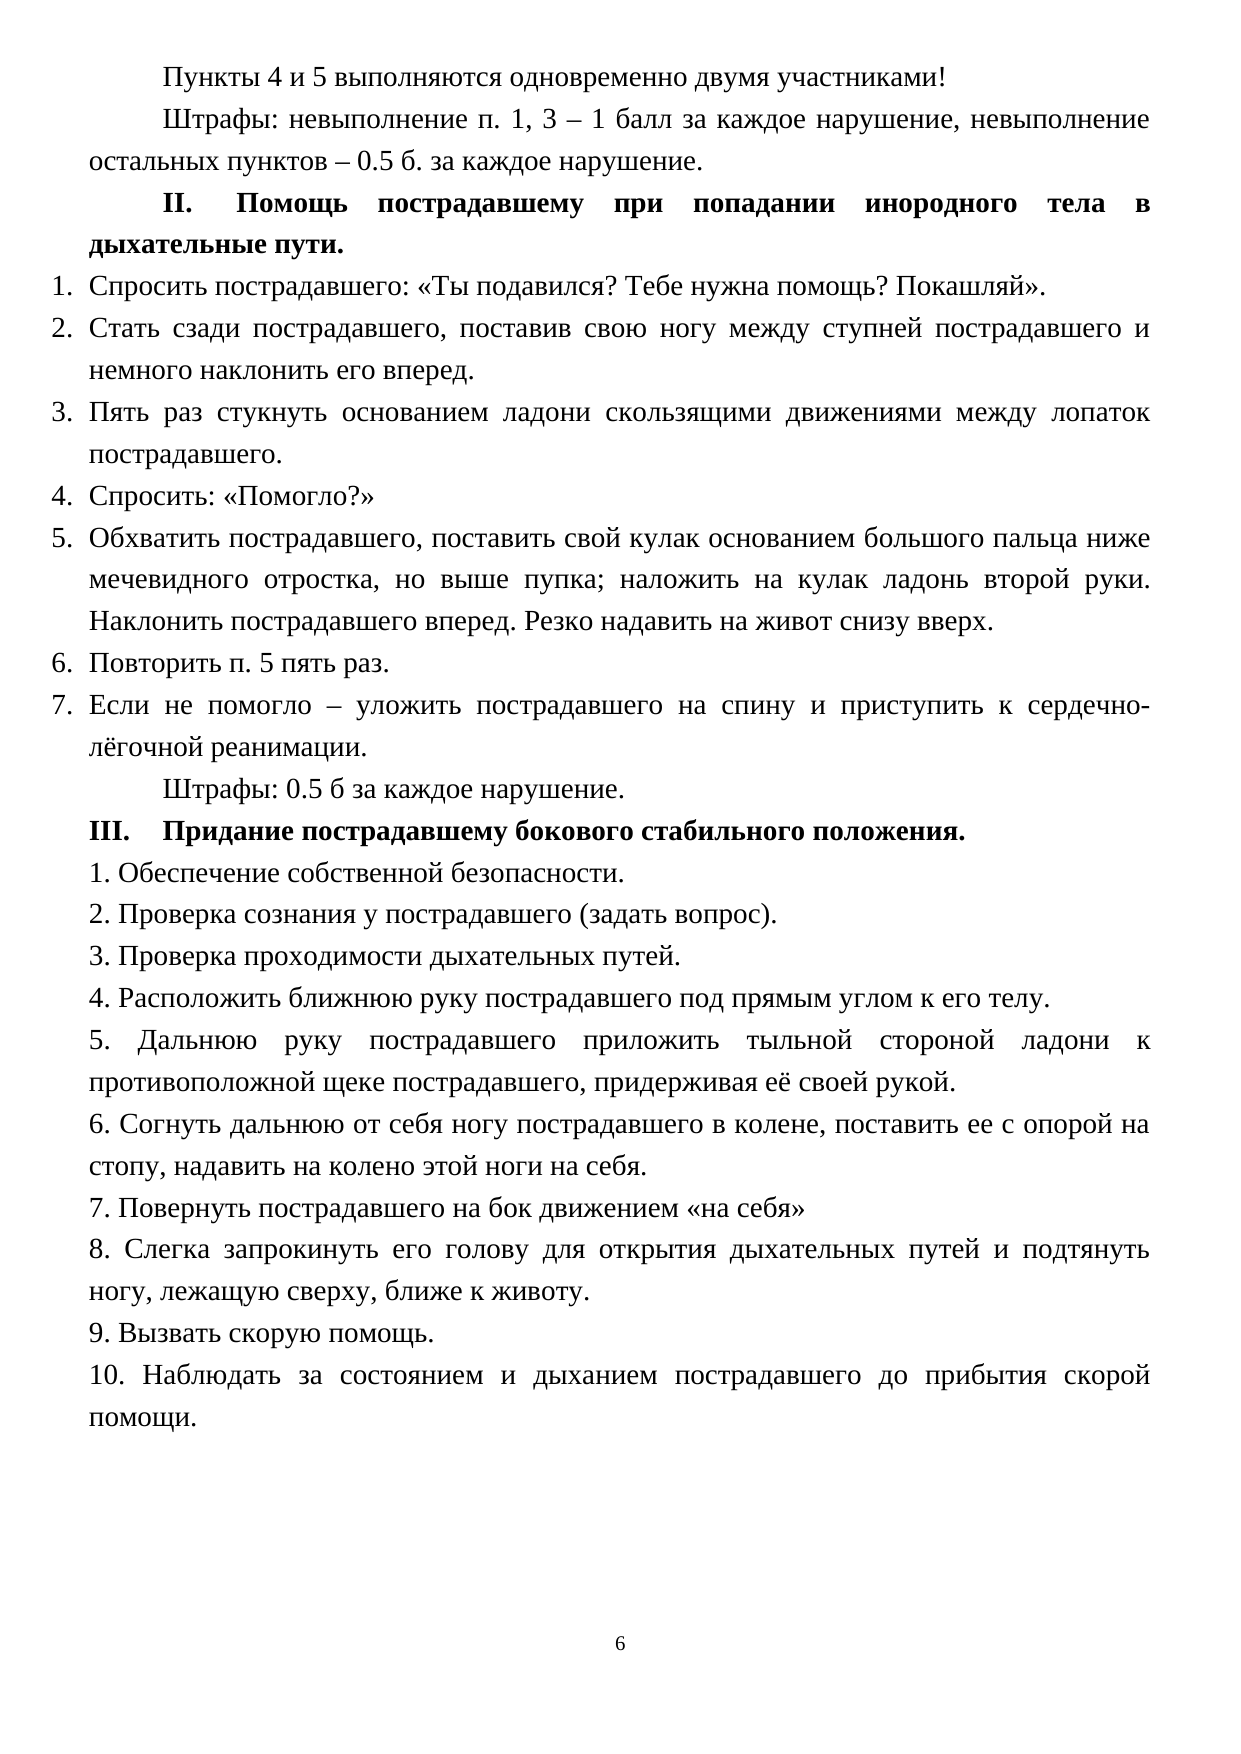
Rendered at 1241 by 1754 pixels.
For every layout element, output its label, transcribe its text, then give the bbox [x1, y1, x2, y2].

text Штрафы: 0.5 б за каждое нарушение. [89, 771, 1152, 804]
list Спросить: «Помогло?» [51, 478, 1152, 511]
text 4. Расположить ближнюю руку пострадавшего под прямым углом к его телу. [89, 980, 1152, 1014]
list Повторить п. 5 пять раз. [51, 645, 1152, 679]
list Стать сзади пострадавшего, поставив свою ногу между ступней пострадавшего и немного наклонить его вперед. [51, 310, 1152, 386]
list Спросить пострадавшего: «Ты подавился? Тебе нужна помощь? Покашляй». [51, 268, 1152, 302]
text Пункты 4 и 5 выполняются одновременно двумя участниками! [89, 59, 1152, 93]
text II. Помощь пострадавшему при попадании инородного тела в дыхательные пути. [89, 185, 1152, 260]
text III. Придание пострадавшему бокового стабильного положения. [89, 813, 1152, 846]
text 10. Наблюдать за состоянием и дыханием пострадавшего до прибытия скорой помощи. [89, 1357, 1152, 1433]
text 3. Проверка проходимости дыхательных путей. [89, 938, 1152, 972]
text 5. Дальнюю руку пострадавшего приложить тыльной стороной ладони к противоположной щеке пострадавшего, придерживая её своей рукой. [89, 1022, 1152, 1098]
text 8. Слегка запрокинуть его голову для открытия дыхательных путей и подтянуть ногу, лежащую сверху, ближе к животу. [89, 1232, 1152, 1307]
list Если не помогло – уложить пострадавшего на спину и приступить к сердечно-лёгочной реанимации. [51, 687, 1152, 763]
text 2. Проверка сознания у пострадавшего (задать вопрос). [89, 897, 1152, 930]
list Обхватить пострадавшего, поставить свой кулак основанием большого пальца ниже мечевидного отростка, но выше пупка; наложить на кулак ладонь второй руки. Наклонить пострадавшего вперед. Резко надавить на живот снизу вверх. [51, 520, 1152, 637]
text 1. Обеспечение собственной безопасности. [89, 855, 1152, 888]
text 9. Вызвать скорую помощь. [89, 1315, 1152, 1349]
text 7. Повернуть пострадавшего на бок движением «на себя» [89, 1190, 1152, 1223]
list Пять раз стукнуть основанием ладони скользящими движениями между лопаток пострадавшего. [51, 394, 1152, 469]
text 6. Согнуть дальнюю от себя ногу пострадавшего в колене, поставить ее с опорой на стопу, надавить на колено этой ноги на себя. [89, 1106, 1152, 1181]
text Штрафы: невыполнение п. 1, 3 – 1 балл за каждое нарушение, невыполнение остальных пунктов – 0.5 б. за каждое нарушение. [89, 101, 1152, 176]
